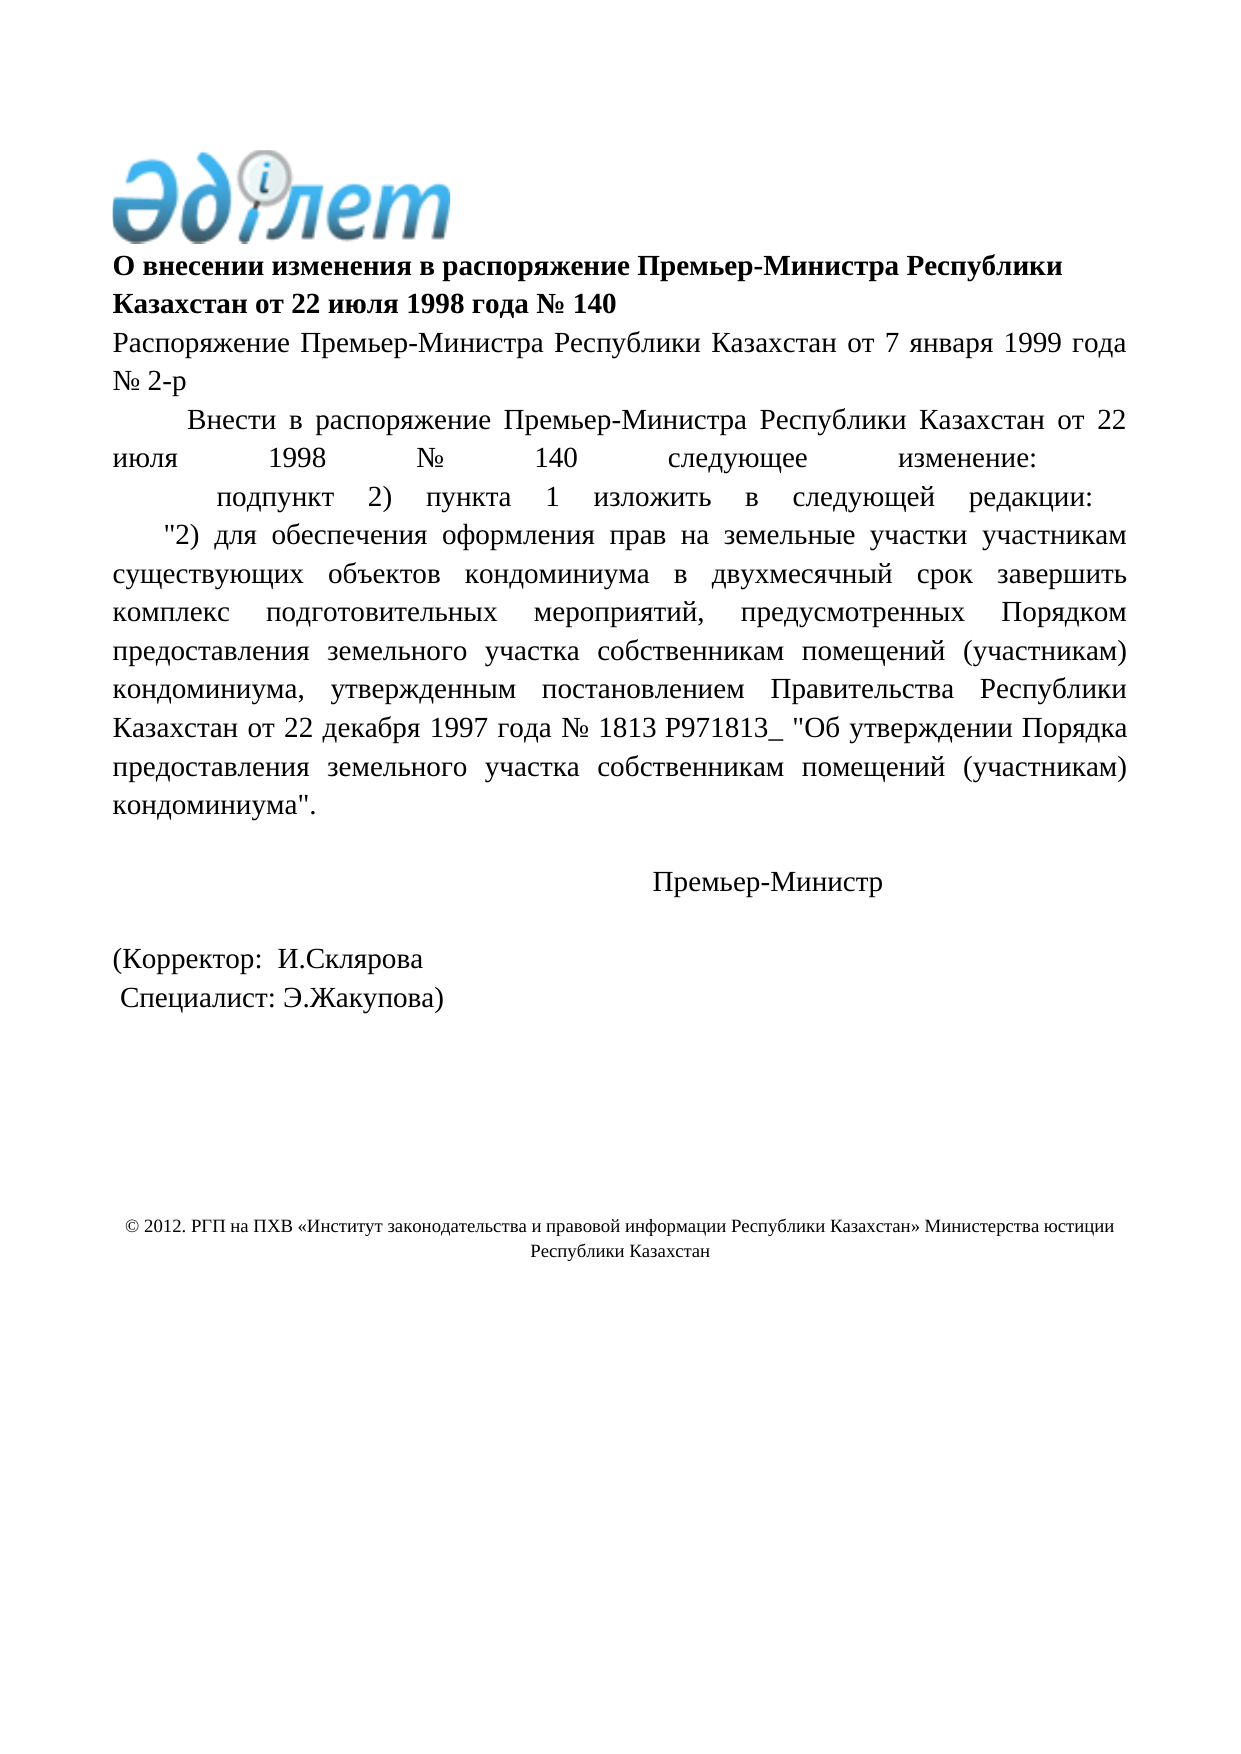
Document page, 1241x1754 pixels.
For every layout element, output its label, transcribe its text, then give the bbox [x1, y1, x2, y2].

text © 2012. РГП на ПХВ «Институт законодательства и правовой информации Республики Казахстан» Министерства юстиции Республики Казахстан [112, 1215, 1128, 1262]
text Распоряжение Премьер-Министра Республики Казахстан от 7 января 1999 года № 2-р [112, 325, 1128, 397]
text Специалист: Э.Жакупова) [112, 980, 1128, 1013]
picture [112, 150, 451, 244]
text О внесении изменения в распоряжение Премьер-Министра Республики Казахстан от 22 июля 1998 года № 140 [112, 248, 1128, 320]
text Внести в распоряжение Премьер-Министра Республики Казахстан от 22 июля 1998 № 140 следующее изменение: подпункт 2) пункта 1 изложить в следующей редакции: "2) для обеспечения оформления прав на земельные участки участникам существующих объектов кондоминиума в двухмесячный срок завершить комплекс подготовительных мероприятий, предусмотренных Порядком предоставления земельного участка собственникам помещений (участникам) кондоминиума, утвержденным постановлением Правительства Республики Казахстан от 22 декабря 1997 года № 1813 P971813_ "Об утверждении Порядка предоставления земельного участка собственникам помещений (участникам) кондоминиума". Премьер-Министр [112, 402, 1128, 936]
text (Корректор: И.Склярова [112, 941, 1128, 975]
